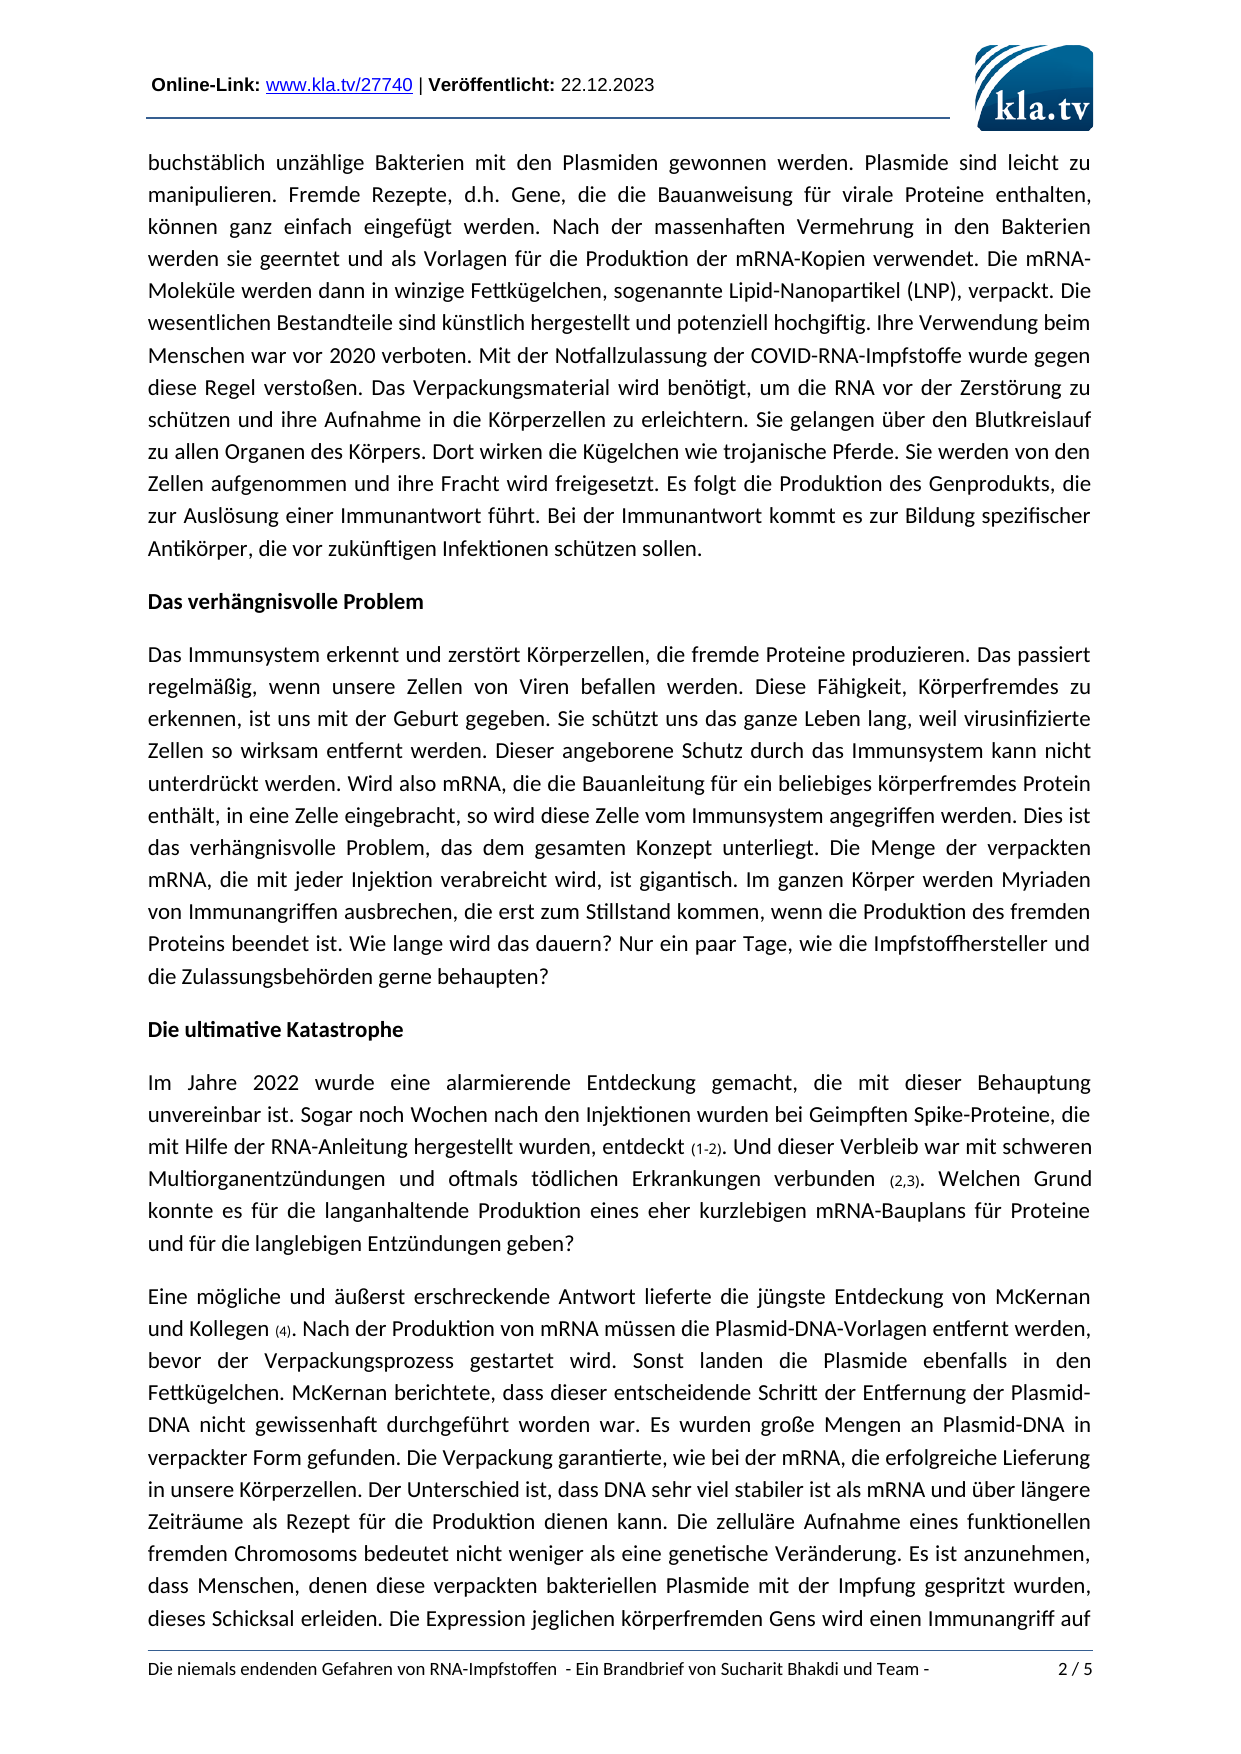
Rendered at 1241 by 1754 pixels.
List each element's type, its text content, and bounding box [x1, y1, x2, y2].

text Im Jahre 2022 wurde eine alarmierende Entdeckung gemacht, die mit dieser Behauptung unvereinbar ist. Sogar noch Wochen nach den Injektionen wurden bei Geimpften Spike-Proteine, die mit Hilfe der RNA-Anleitung hergestellt wurden, entdeckt (1-2). Und dieser Verbleib war mit schweren Multiorganentzündungen und oftmals tödlichen Erkrankungen verbunden (2,3). Welchen Grund konnte es für die langanhaltende Produktion eines eher kurzlebigen mRNA-Bauplans für Proteine und für die langlebigen Entzündungen geben? [148, 1068, 1093, 1257]
text Das Immunsystem erkennt und zerstört Körperzellen, die fremde Proteine produzieren. Das passiert regelmäßig, wenn unsere Zellen von Viren befallen werden. Diese Fähigkeit, Körperfremdes zu erkennen, ist uns mit der Geburt gegeben. Sie schützt uns das ganze Leben lang, weil virusinfizierte Zellen so wirksam entfernt werden. Dieser angeborene Schutz durch das Immunsystem kann nicht unterdrückt werden. Wird also mRNA, die die Bauanleitung für ein beliebiges körperfremdes Protein enthält, in eine Zelle eingebracht, so wird diese Zelle vom Immunsystem angegriffen werden. Dies ist das verhängnisvolle Problem, das dem gesamten Konzept unterliegt. Die Menge der verpackten mRNA, die mit jeder Injektion verabreicht wird, ist gigantisch. Im ganzen Körper werden Myriaden von Immunangriffen ausbrechen, die erst zum Stillstand kommen, wenn die Produktion des fremden Proteins beendet ist. Wie lange wird das dauern? Nur ein paar Tage, wie die Impfstoffhersteller und die Zulassungsbehörden gerne behaupten? [148, 640, 1093, 990]
picture [1084, 45, 1093, 51]
text Die ultimative Katastrophe [148, 1015, 1093, 1043]
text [148, 148, 1093, 562]
picture [974, 45, 1093, 130]
text Das verhängnisvolle Problem [148, 587, 1093, 615]
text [148, 1282, 1093, 1632]
